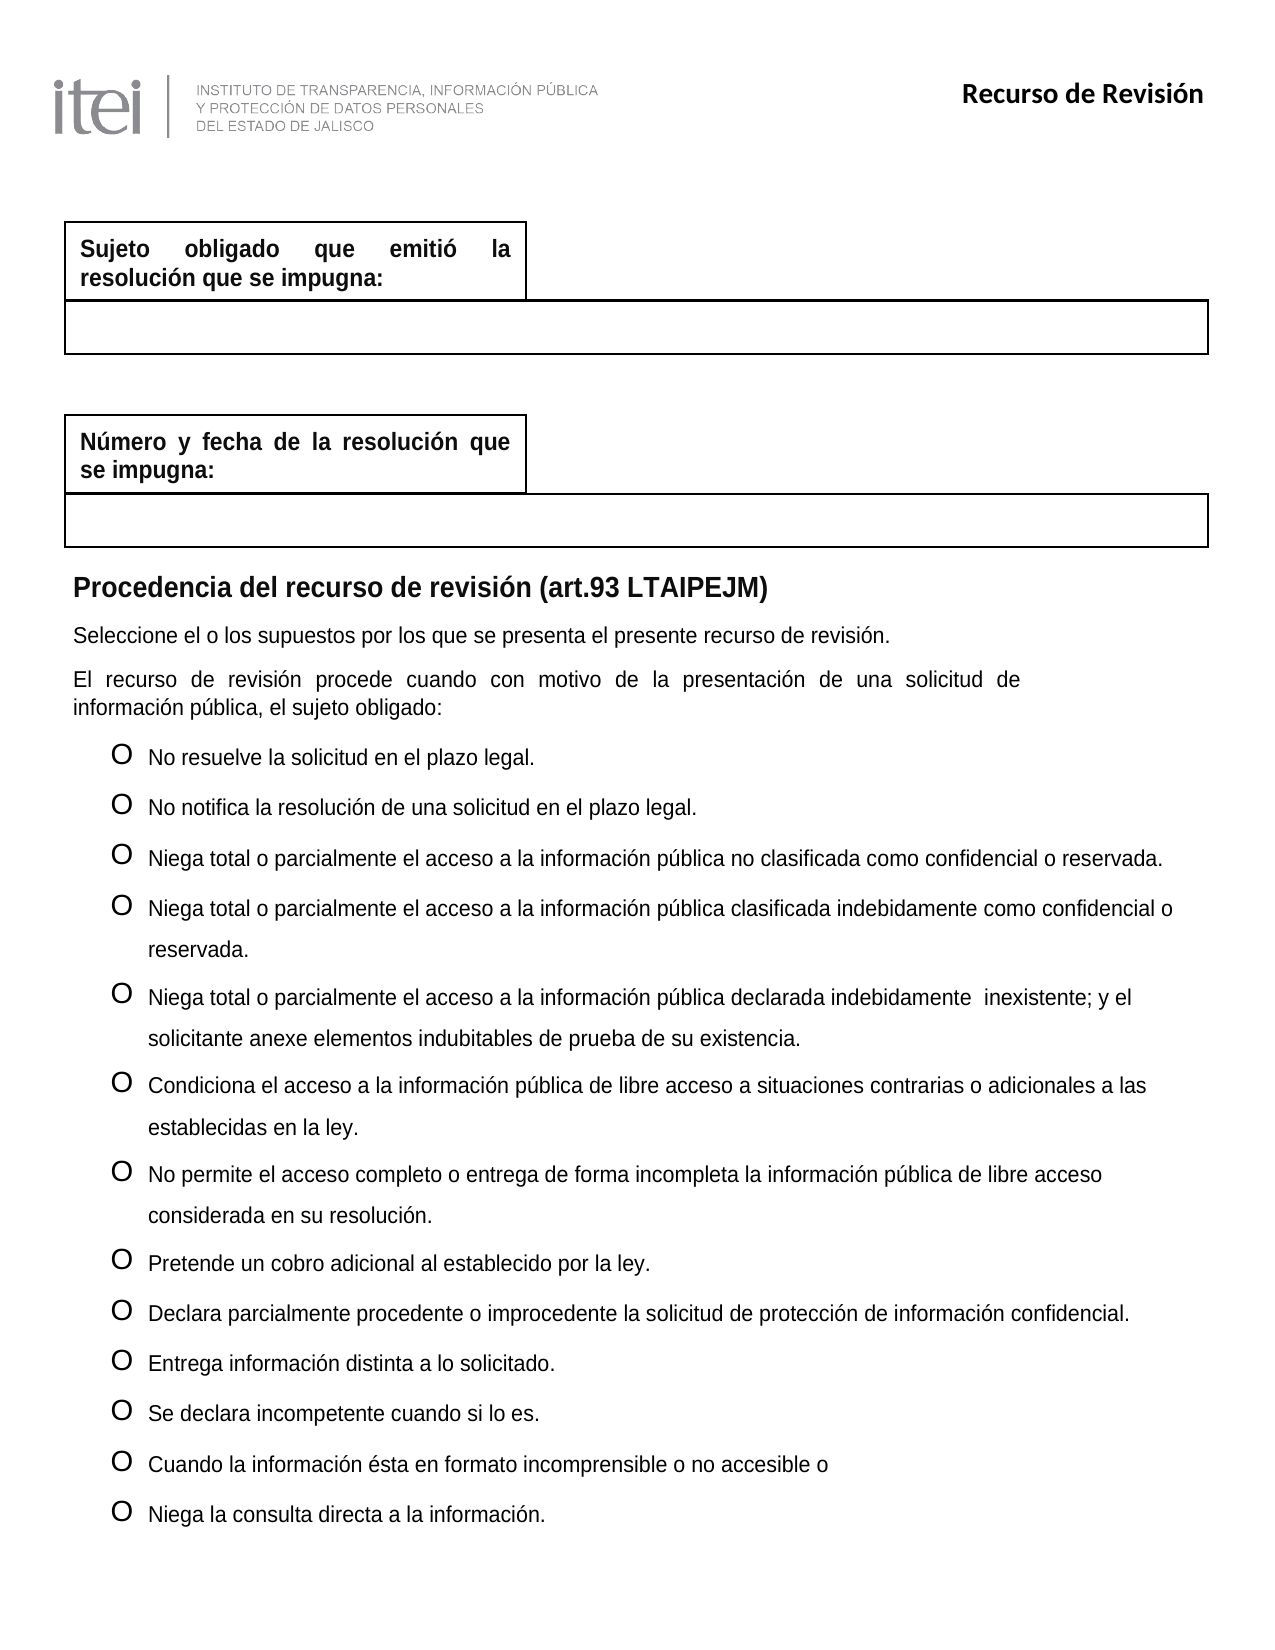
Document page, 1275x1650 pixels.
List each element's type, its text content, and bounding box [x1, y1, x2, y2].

list Cuando la información ésta en formato incomprensible o no accesible o [110, 1443, 1204, 1477]
list Niega total o parcialmente el acceso a la información pública no clasificada como confidencial o reservada. [110, 837, 1204, 871]
list No permite el acceso completo o entrega de forma incompleta la información pública de libre acceso considerada en su resolución. [110, 1154, 1204, 1228]
list No resuelve la solicitud en el plazo legal. [110, 737, 1204, 770]
list Se declara incompetente cuando si lo es. [110, 1393, 1204, 1427]
list Niega total o parcialmente el acceso a la información pública declarada indebidamente inexistente; y el solicitante anexe elementos indubitables de prueba de su existencia. [110, 976, 1204, 1051]
text Procedencia del recurso de revisión (art.93 LTAIPEJM) [73, 570, 1204, 604]
text Seleccione el o los supuestos por los que se presenta el presente recurso de revisión. [73, 621, 1204, 648]
list Condiciona el acceso a la información pública de libre acceso a situaciones contrarias o adicionales a las establecidas en la ley. [110, 1065, 1204, 1140]
list Pretende un cobro adicional al establecido por la ley. [110, 1242, 1204, 1276]
list Niega la consulta directa a la información. [110, 1494, 1204, 1527]
text El recurso de revisión procede cuando con motivo de la presentación de una solicitud de información pública, el sujeto obligado: [73, 665, 1022, 720]
list Entrega información distinta a lo solicitado. [110, 1343, 1204, 1376]
list Declara parcialmente procedente o improcedente la solicitud de protección de información confidencial. [110, 1293, 1204, 1326]
list No notifica la resolución de una solicitud en el plazo legal. [110, 787, 1204, 821]
list Niega total o parcialmente el acceso a la información pública clasificada indebidamente como confidencial o reservada. [110, 888, 1204, 963]
picture [54, 75, 598, 138]
